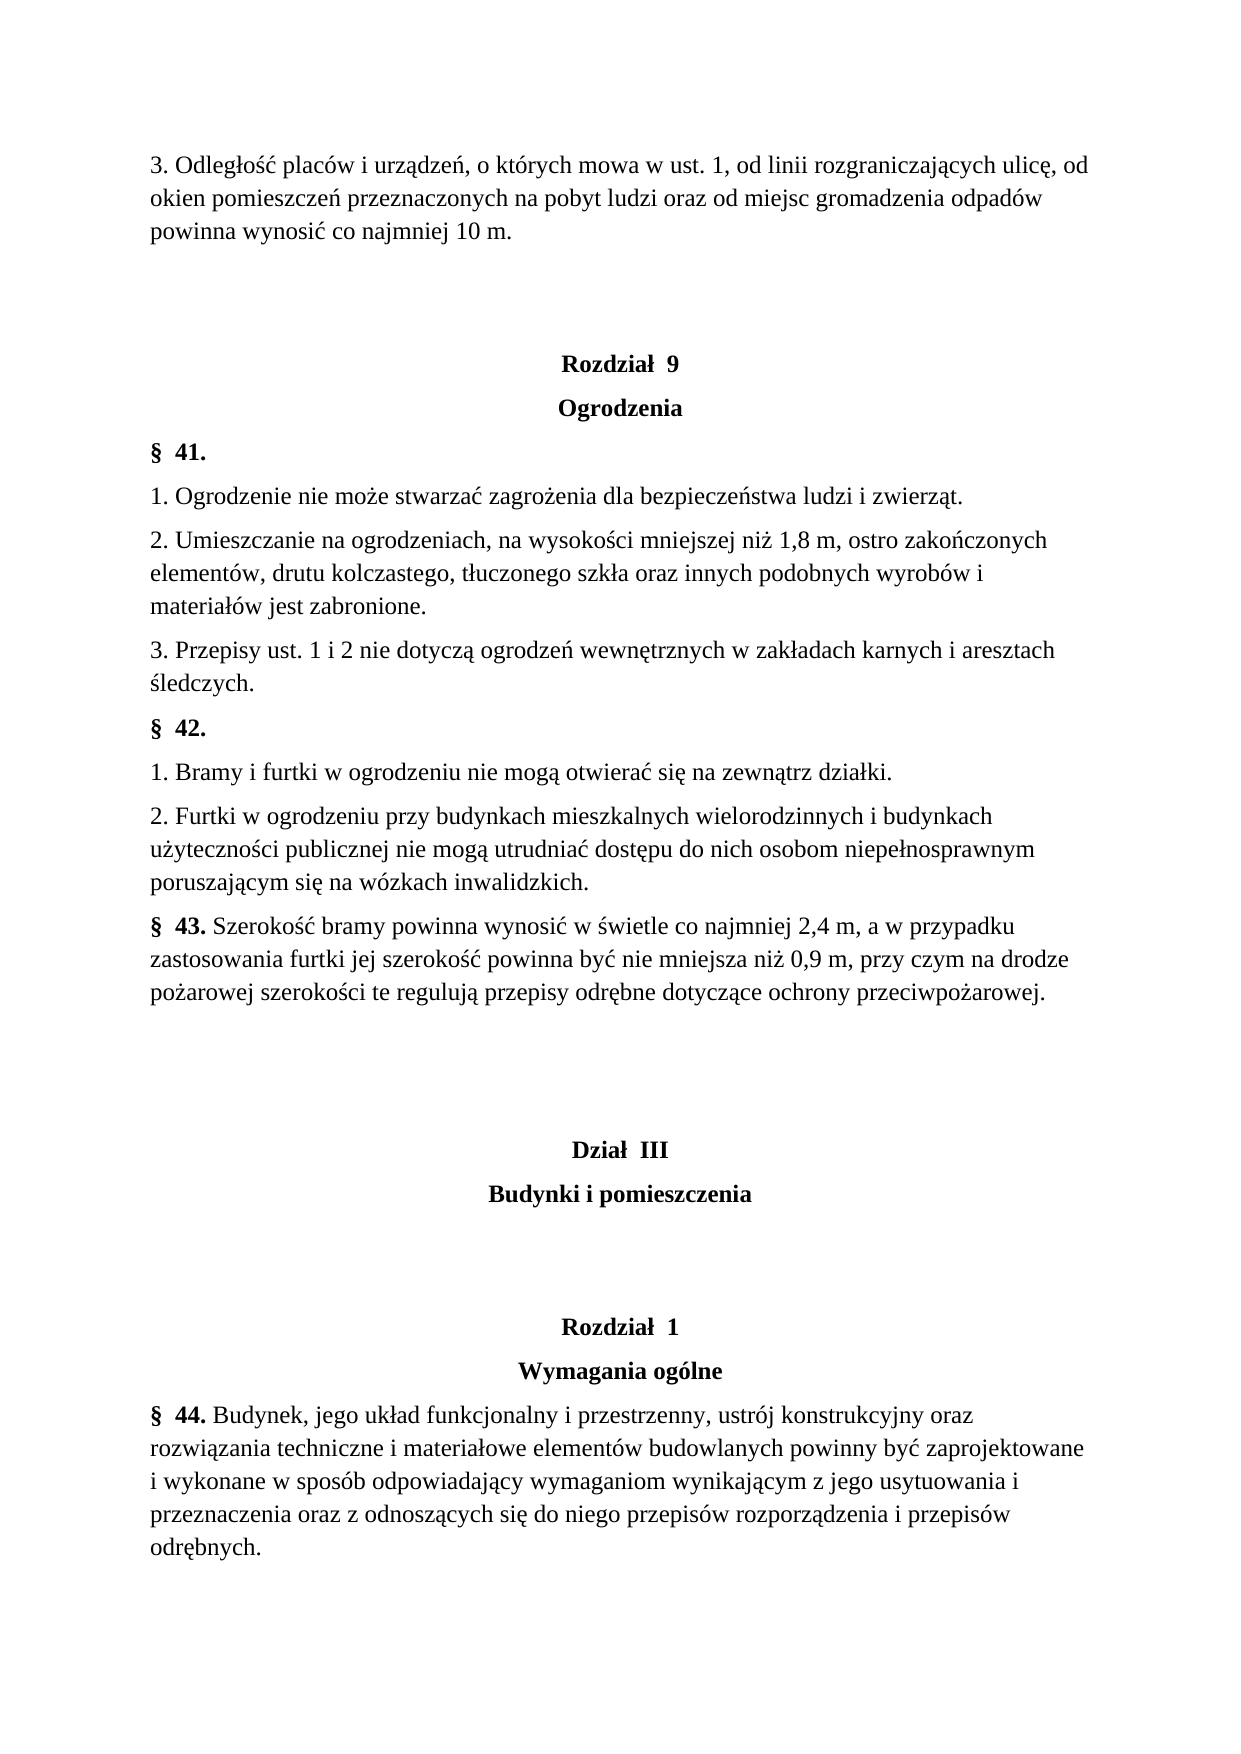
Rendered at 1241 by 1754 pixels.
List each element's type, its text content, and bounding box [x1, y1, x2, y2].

text 2. Furtki w ogrodzeniu przy budynkach mieszkalnych wielorodzinnych i budynkach użyteczności publicznej nie mogą utrudniać dostępu do nich osobom niepełnosprawnym poruszającym się na wózkach inwalidzkich. [150, 801, 1090, 896]
text § 42. [150, 713, 1090, 741]
text § 43. Szerokość bramy powinna wynosić w świetle co najmniej 2,4 m, a w przypadku zastosowania furtki jej szerokość powinna być nie mniejsza niż 0,9 m, przy czym na drodze pożarowej szerokości te regulują przepisy odrębne dotyczące ochrony przeciwpożarowej. [150, 911, 1090, 1006]
text 3. Przepisy ust. 1 i 2 nie dotyczą ogrodzeń wewnętrznych w zakładach karnych i aresztach śledczych. [150, 636, 1090, 697]
text 1. Bramy i furtki w ogrodzeniu nie mogą otwierać się na zewnątrz działki. [150, 757, 1090, 786]
text § 41. [150, 437, 1090, 466]
text 3. Odległość placów i urządzeń, o których mowa w ust. 1, od linii rozgraniczających ulicę, od okien pomieszczeń przeznaczonych na pobyt ludzi oraz od miejsc gromadzenia odpadów powinna wynosić co najmniej 10 m. [150, 150, 1090, 245]
text Budynki i pomieszczenia [150, 1179, 1090, 1208]
text Dział III [150, 1136, 1090, 1164]
text Wymagania ogólne [150, 1356, 1090, 1384]
text Ogrodzenia [150, 393, 1090, 422]
text Rozdział 1 [150, 1312, 1090, 1341]
text § 44. Budynek, jego układ funkcjonalny i przestrzenny, ustrój konstrukcyjny oraz rozwiązania techniczne i materiałowe elementów budowlanych powinny być zaprojektowane i wykonane w sposób odpowiadający wymaganiom wynikającym z jego usytuowania i przeznaczenia oraz z odnoszących się do niego przepisów rozporządzenia i przepisów odrębnych. [150, 1400, 1090, 1561]
text 1. Ogrodzenie nie może stwarzać zagrożenia dla bezpieczeństwa ludzi i zwierząt. [150, 481, 1090, 510]
text Rozdział 9 [150, 349, 1090, 378]
text 2. Umieszczanie na ogrodzeniach, na wysokości mniejszej niż 1,8 m, ostro zakończonych elementów, drutu kolczastego, tłuczonego szkła oraz innych podobnych wyrobów i materiałów jest zabronione. [150, 525, 1090, 620]
